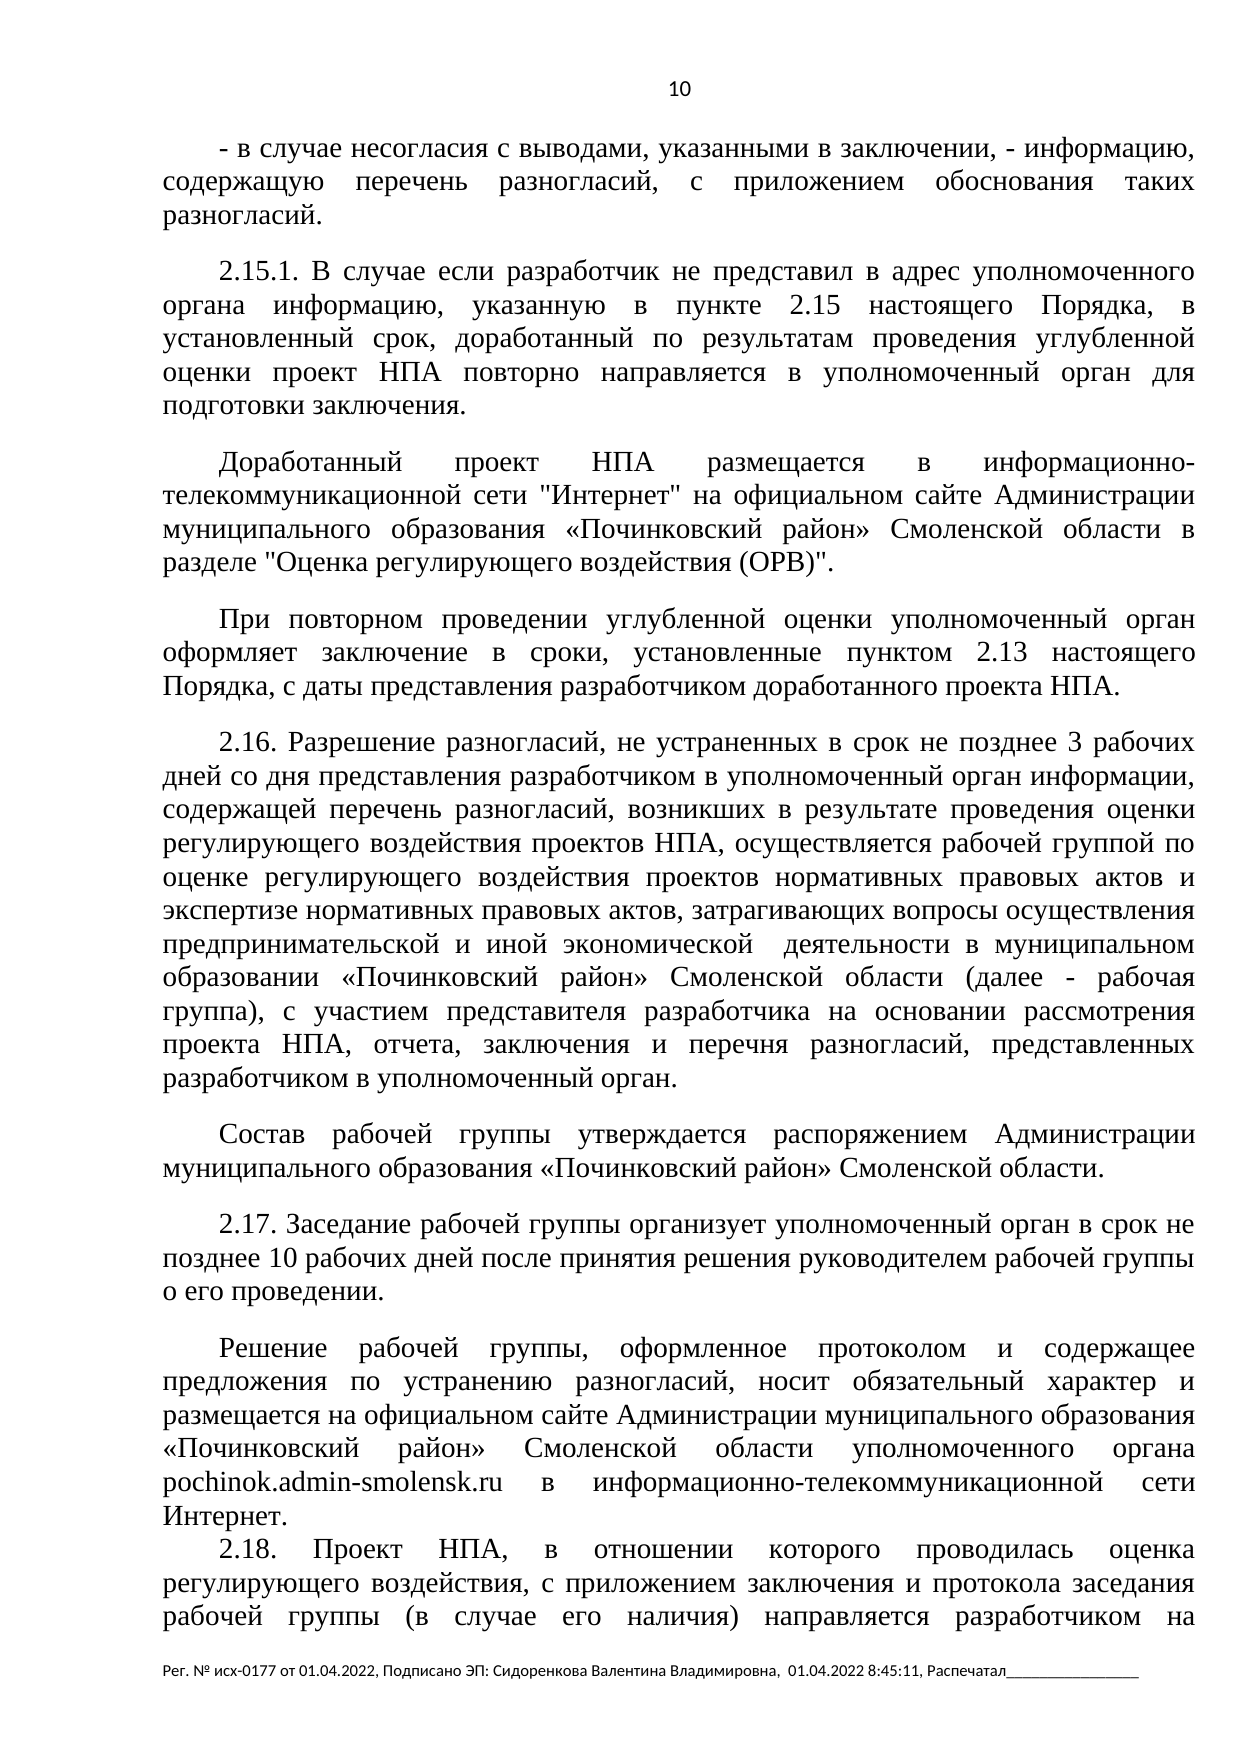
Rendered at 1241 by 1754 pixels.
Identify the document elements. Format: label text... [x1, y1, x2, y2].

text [162, 1531, 1196, 1632]
text 2.16. Разрешение разногласий, не устраненных в срок не позднее 3 рабочих дней со дня представления разработчиком в уполномоченный орган информации, содержащей перечень разногласий, возникших в результате проведения оценки регулирующего воздействия проектов НПА, осуществляется рабочей группой по оценке регулирующего воздействия проектов нормативных правовых актов и экспертизе нормативных правовых актов, затрагивающих вопросы осуществления предпринимательской и иной экономической деятельности в муниципальном образовании «Починковский район» Смоленской области (далее - рабочая группа), с участием представителя разработчика на основании рассмотрения проекта НПА, отчета, заключения и перечня разногласий, представленных разработчиком в уполномоченный орган. [162, 724, 1196, 1093]
text - в случае несогласия с выводами, указанными в заключении, - информацию, содержащую перечень разногласий, с приложением обоснования таких разногласий. [162, 130, 1196, 230]
text При повторном проведении углубленной оценки уполномоченный орган оформляет заключение в сроки, установленные пунктом 2.13 настоящего Порядка, с даты представления разработчиком доработанного проекта НПА. [162, 601, 1196, 702]
text Доработанный проект НПА размещается в информационно-телекоммуникационной сети "Интернет" на официальном сайте Администрации муниципального образования «Починковский район» Смоленской области в разделе "Оценка регулирующего воздействия (ОРВ)". [162, 444, 1196, 578]
text Состав рабочей группы утверждается распоряжением Администрации муниципального образования «Починковский район» Смоленской области. [162, 1116, 1196, 1183]
text 2.17. Заседание рабочей группы организует уполномоченный орган в срок не позднее 10 рабочих дней после принятия решения руководителем рабочей группы о его проведении. [162, 1206, 1196, 1307]
text 2.15.1. В случае если разработчик не представил в адрес уполномоченного органа информацию, указанную в пункте 2.15 настоящего Порядка, в установленный срок, доработанный по результатам проведения углубленной оценки проект НПА повторно направляется в уполномоченный орган для подготовки заключения. [162, 253, 1196, 421]
text Решение рабочей группы, оформленное протоколом и содержащее предложения по устранению разногласий, носит обязательный характер и размещается на официальном сайте Администрации муниципального образования «Починковский район» Смоленской области уполномоченного органа рochinok.admin-smolensk.ru в информационно-телекоммуникационной сети Интернет. [162, 1330, 1196, 1531]
